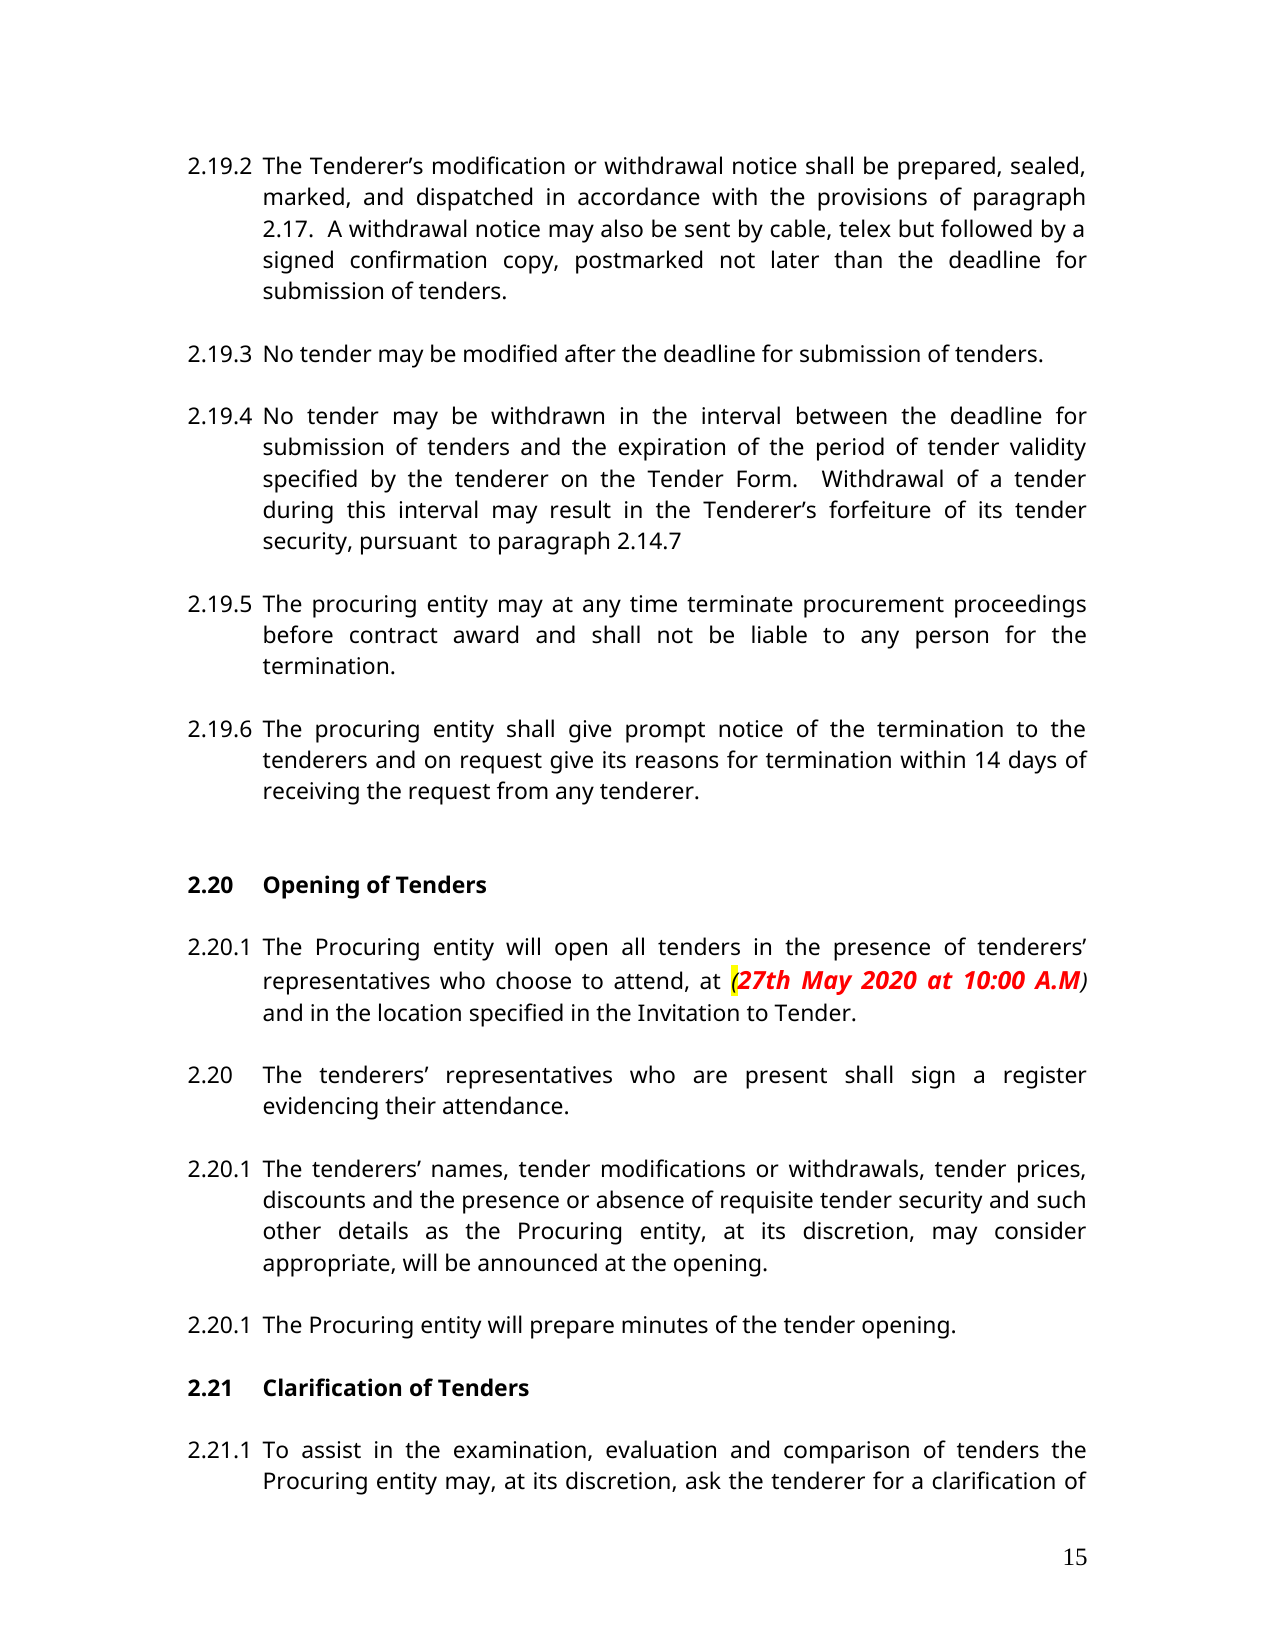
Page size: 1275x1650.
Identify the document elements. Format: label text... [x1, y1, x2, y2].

list The tenderers’ representatives who are present shall sign a register evidencing their attendance. [187, 1059, 1087, 1122]
list No tender may be modified after the deadline for submission of tenders. [187, 337, 1087, 369]
list No tender may be withdrawn in the interval between the deadline for submission of tenders and the expiration of the period of tender validity specified by the tenderer on the Tender Form. Withdrawal of a tender during this interval may result in the Tenderer’s forfeiture of its tender security, pursuant to paragraph 2.14.7 [187, 400, 1087, 556]
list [187, 1434, 1087, 1497]
list The tenderers’ names, tender modifications or withdrawals, tender prices, discounts and the presence or absence of requisite tender security and such other details as the Procuring entity, at its discretion, may consider appropriate, will be announced at the opening. [187, 1153, 1087, 1278]
text 2.21 Clarification of Tenders [187, 1372, 1087, 1403]
list The procuring entity may at any time terminate procurement proceedings before contract award and shall not be liable to any person for the termination. [187, 587, 1087, 681]
list The Procuring entity will open all tenders in the presence of tenderers’ representatives who choose to attend, at (27th May 2020 at 10:00 A.M) and in the location specified in the Invitation to Tender. [187, 931, 1087, 1028]
list The Procuring entity will prepare minutes of the tender opening. [187, 1309, 1087, 1340]
list The Tenderer’s modification or withdrawal notice shall be prepared, sealed, marked, and dispatched in accordance with the provisions of paragraph 2.17. A withdrawal notice may also be sent by cable, telex but followed by a signed confirmation copy, postmarked not later than the deadline for submission of tenders. [187, 150, 1087, 306]
text 2.20 Opening of Tenders [187, 869, 1087, 900]
list The procuring entity shall give prompt notice of the termination to the tenderers and on request give its reasons for termination within 14 days of receiving the request from any tenderer. [187, 712, 1087, 806]
